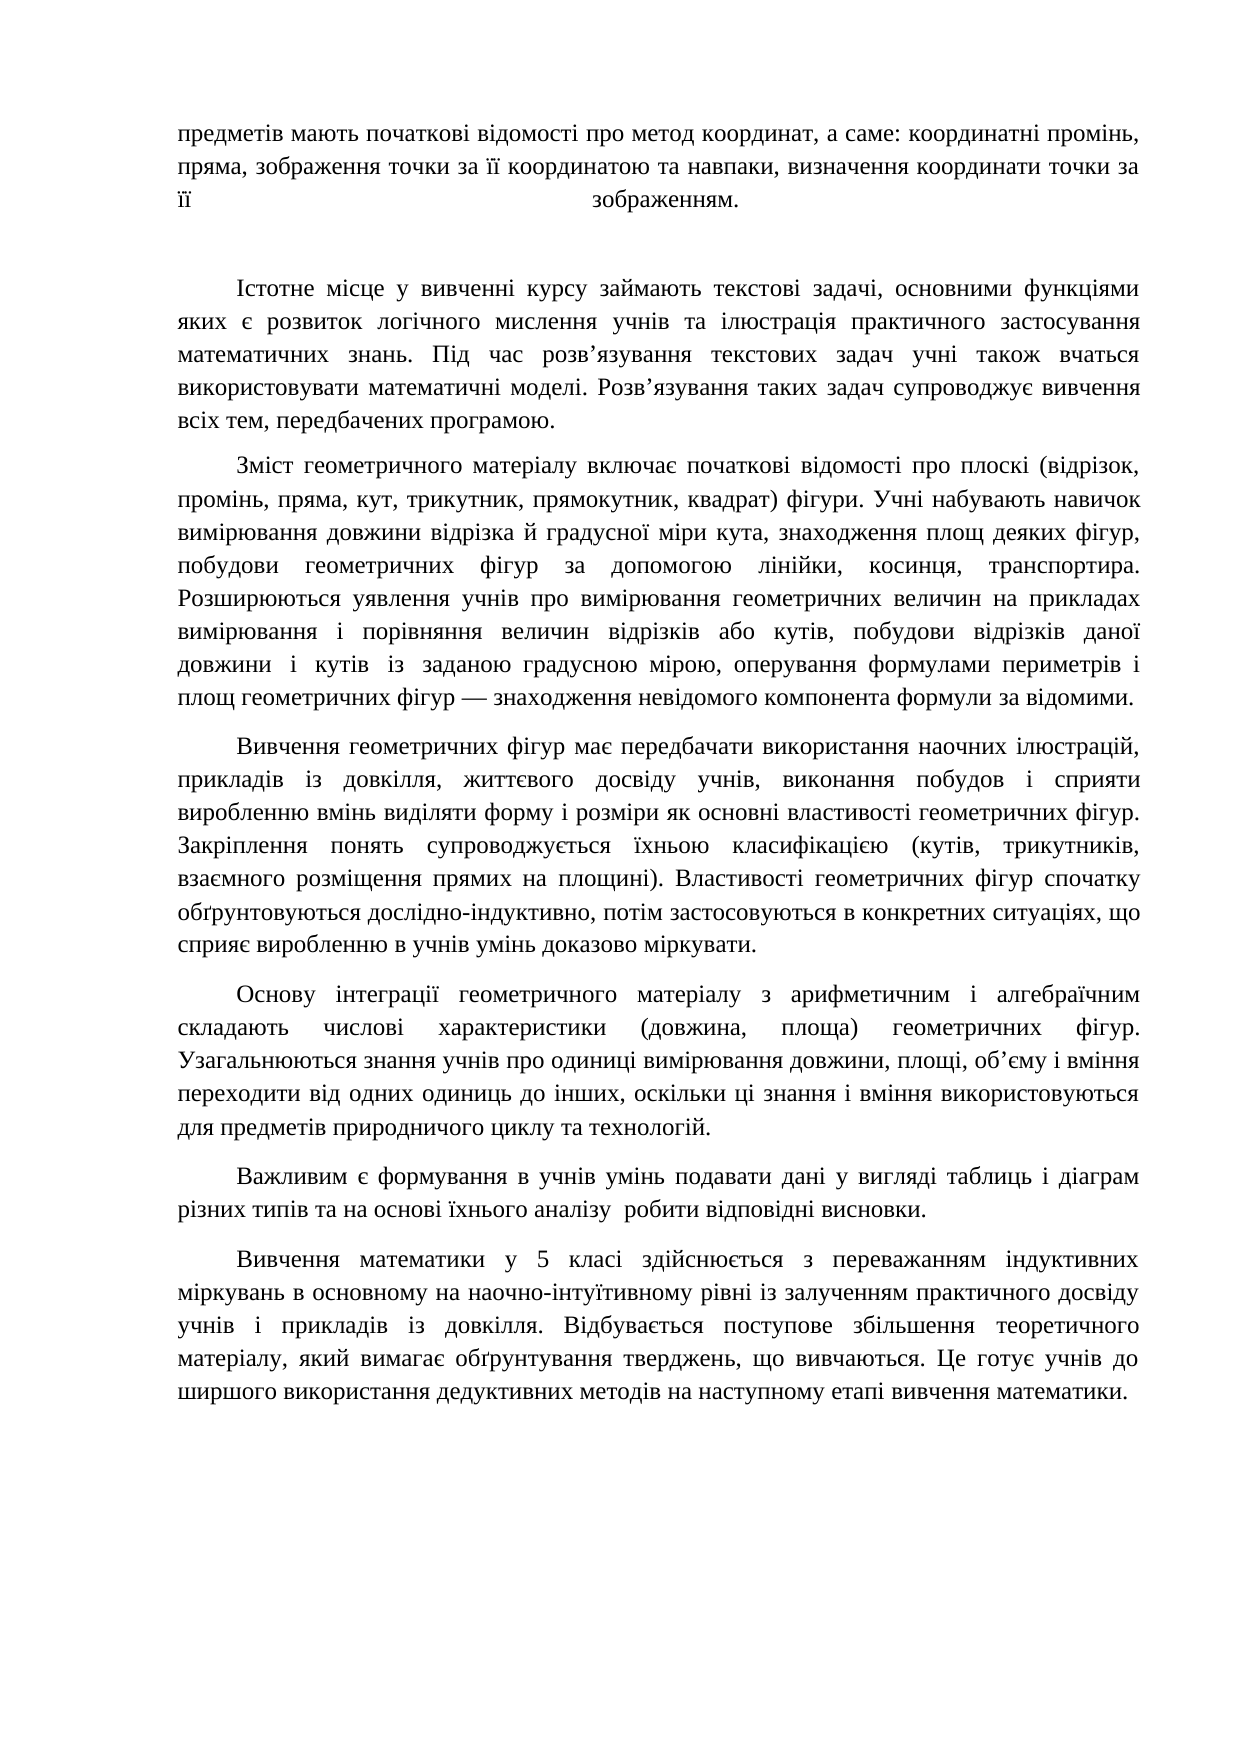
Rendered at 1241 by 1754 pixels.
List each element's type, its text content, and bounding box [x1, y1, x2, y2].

text Зміст геометричного матеріалу включає початкові відомості про плоскі (відрізок, промінь, пряма, кут, трикутник, прямокутник, квадрат) фігури. Учні набувають навичок вимірювання довжини відрізка й градусної міри кута, знаходження площ деяких фігур, побудови геометричних фігур за допомогою лінійки, косинця, транспортира. Розширюються уявлення учнів про вимірювання геометричних величин на прикладах вимірювання і порівняння величин відрізків або кутів, побудови відрізків даної довжини і кутів із заданою градусною мірою, оперування формулами периметрів і площ геометричних фігур — знаходження невідомого компонента формули за відомими. [177, 451, 1141, 711]
text Важливим є формування в учнів умінь подавати дані у вигляді таблиць і діаграм різних типів та на основі їхнього аналізу робити відповідні висновки. [177, 1161, 1140, 1223]
text Вивчення геометричних фігур має передбачати використання наочних ілюстрацій, прикладів із довкілля, життєвого досвіду учнів, виконання побудов і сприяти виробленню вмінь виділяти форму і розміри як основні властивості геометричних фігур. Закріплення понять супроводжується їхньою класифікацією (кутів, трикутників, взаємного розміщення прямих на площині). Властивості геометричних фігур спочатку обґрунтовуються дослідно-індуктивно, потім застосовуються в конкретних ситуаціях, що сприяє виробленню в учнів умінь доказово міркувати. [177, 731, 1140, 958]
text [177, 118, 1140, 251]
text Істотне місце у вивченні курсу займають текстові задачі, основними функціями яких є розвиток логічного мислення учнів та ілюстрація практичного застосування математичних знань. Під час розв’язування текстових задач учні також вчаться використовувати математичні моделі. Розв’язування таких задач супроводжує вивчення всіх тем, передбачених програмою. [177, 273, 1141, 434]
text Вивчення математики у 5 класі здійснюється з переважанням індуктивних міркувань в основному на наочно-інтуїтивному рівні із залученням практичного досвіду учнів і прикладів із довкілля. Відбувається поступове збільшення теоретичного матеріалу, який вимагає обґрунтування тверджень, що вивчаються. Це готує учнів до ширшого використання дедуктивних методів на наступному етапі вивчення математики. [177, 1244, 1140, 1405]
text Основу інтеграції геометричного матеріалу з арифметичним і алгебраїчним складають числові характеристики (довжина, площа) геометричних фігур. Узагальнюються знання учнів про одиниці вимірювання довжини, площі, об’єму і вміння переходити від одних одиниць до інших, оскільки ці знання і вміння використовуються для предметів природничого циклу та технологій. [177, 979, 1140, 1140]
